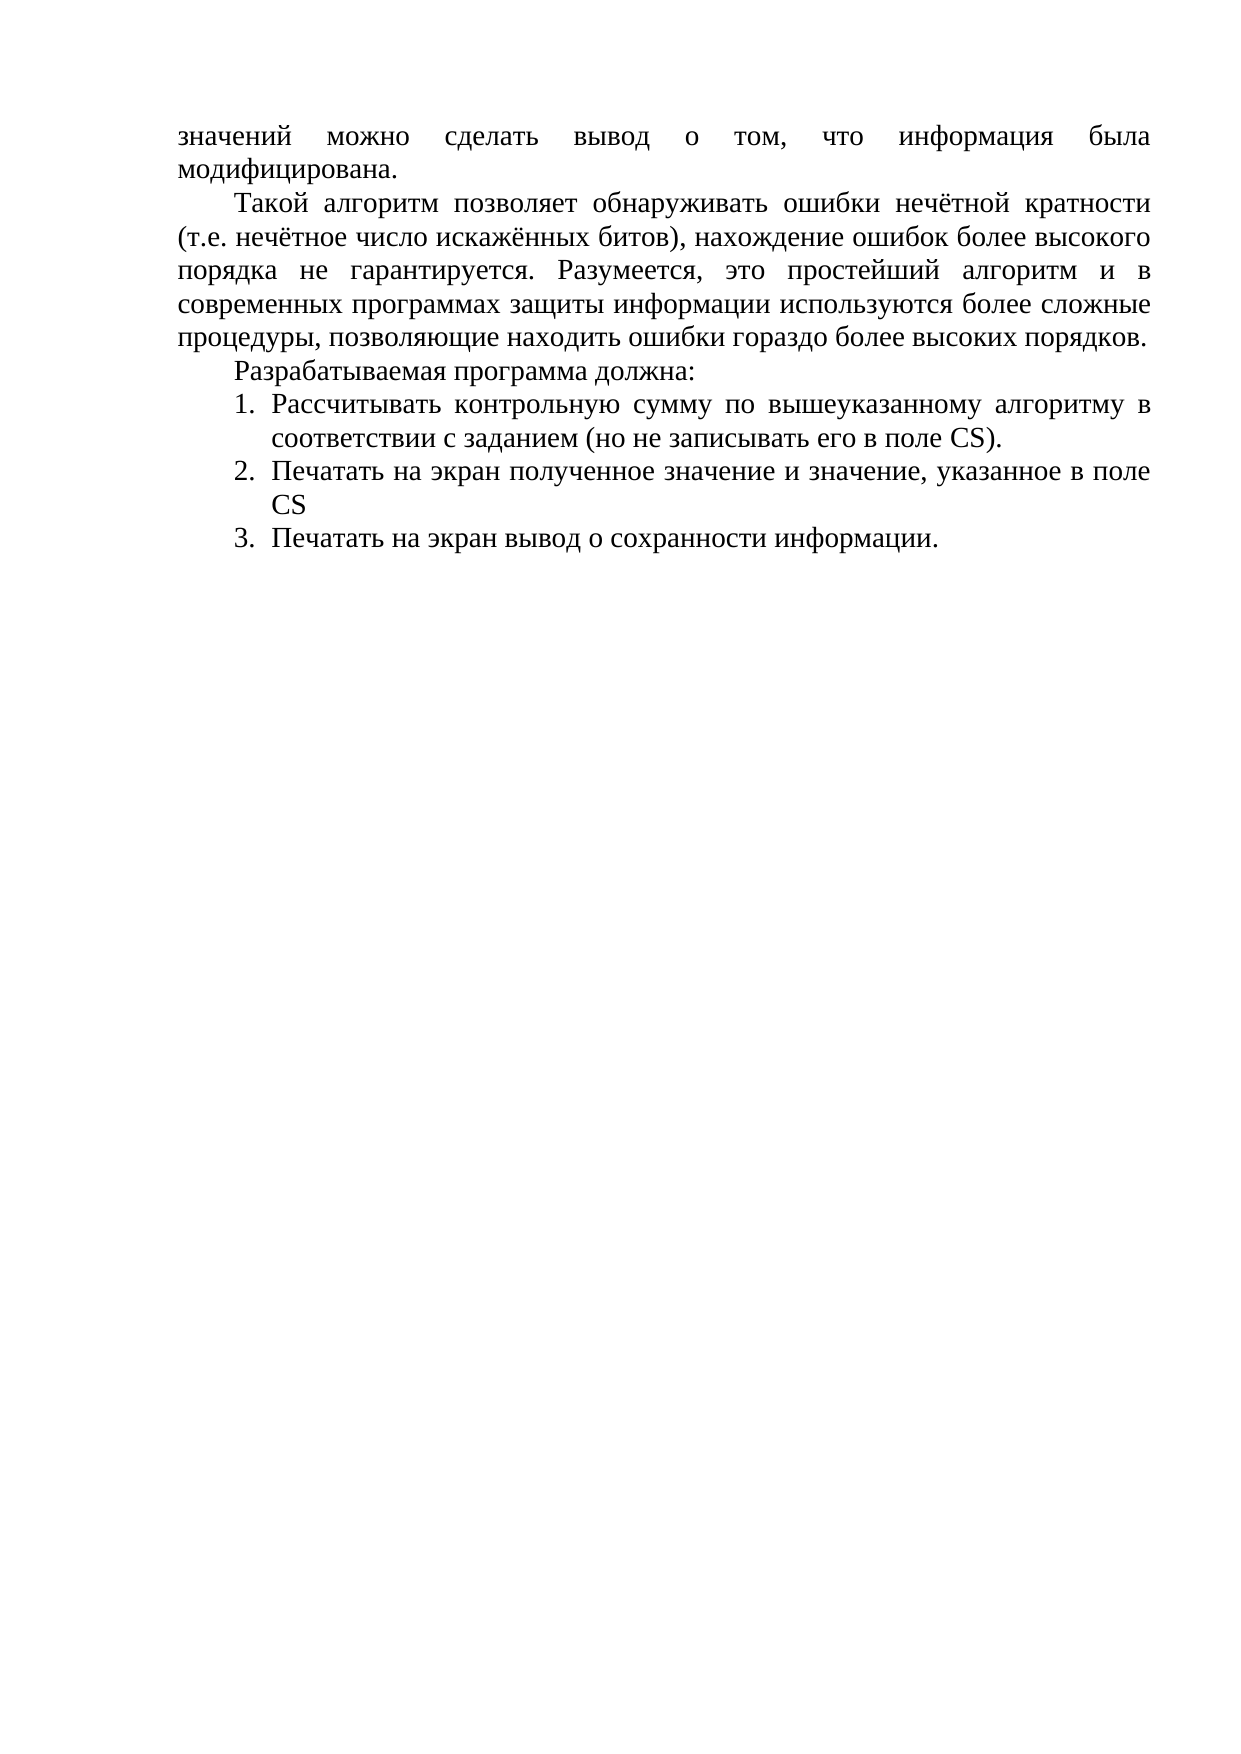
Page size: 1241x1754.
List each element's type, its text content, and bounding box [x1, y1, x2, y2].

list Печатать на экран полученное значение и значение, указанное в поле CS [233, 453, 1152, 521]
text Такой алгоритм позволяет обнаруживать ошибки нечётной кратности (т.е. нечётное число искажённых битов), нахождение ошибок более высокого порядка не гарантируется. Разумеется, это простейший алгоритм и в современных программах защиты информации используются более сложные процедуры, позволяющие находить ошибки гораздо более высоких порядков. [177, 185, 1152, 353]
list Рассчитывать контрольную сумму по вышеуказанному алгоритму в соответствии с заданием (но не записывать его в поле CS). [233, 386, 1152, 453]
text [177, 118, 1152, 185]
text Разрабатываемая программа должна: [177, 353, 1152, 386]
list Печатать на экран вывод о сохранности информации. [233, 521, 1152, 554]
